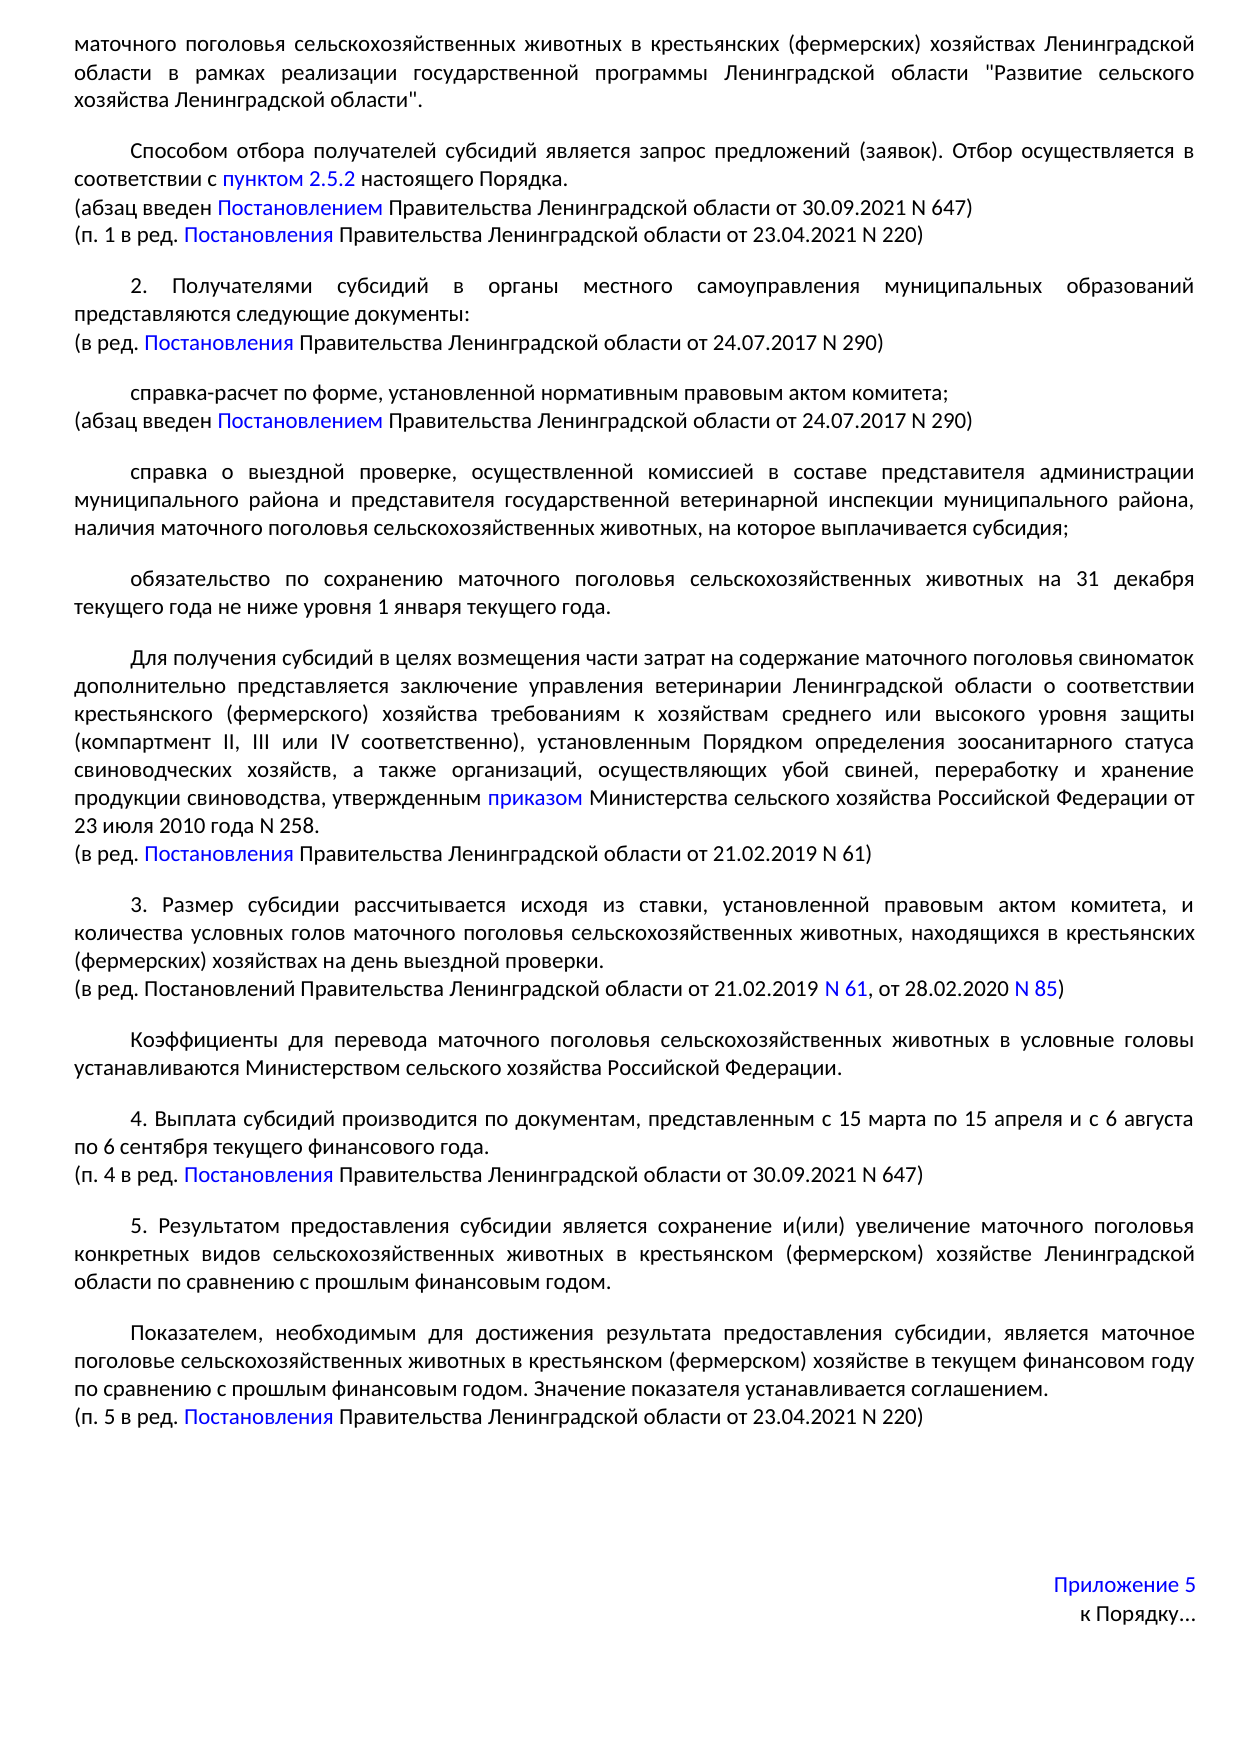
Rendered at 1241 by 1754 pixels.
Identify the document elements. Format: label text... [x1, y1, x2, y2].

text (в ред. Постановления Правительства Ленинградской области от 24.07.2017 N 290) [74, 328, 1196, 356]
text Способом отбора получателей субсидий является запрос предложений (заявок). Отбор осуществляется в соответствии с пунктом 2.5.2 настоящего Порядка. [74, 137, 1196, 193]
text (п. 5 в ред. Постановления Правительства Ленинградской области от 23.04.2021 N 220) [74, 1402, 1196, 1431]
text Коэффициенты для перевода маточного поголовья сельскохозяйственных животных в условные головы устанавливаются Министерством сельского хозяйства Российской Федерации. [74, 1026, 1196, 1082]
text (в ред. Постановлений Правительства Ленинградской области от 21.02.2019 N 61, от 28.02.2020 N 85) [74, 974, 1196, 1003]
text (п. 4 в ред. Постановления Правительства Ленинградской области от 30.09.2021 N 647) [74, 1161, 1196, 1188]
text 2. Получателями субсидий в органы местного самоуправления муниципальных образований представляются следующие документы: [74, 272, 1196, 328]
text 4. Выплата субсидий производится по документам, представленным с 15 марта по 15 апреля и с 6 августа по 6 сентября текущего финансового года. [74, 1104, 1196, 1161]
text к Порядку... [74, 1599, 1196, 1627]
text 5. Результатом предоставления субсидии является сохранение и(или) увеличение маточного поголовья конкретных видов сельскохозяйственных животных в крестьянском (фермерском) хозяйстве Ленинградской области по сравнению с прошлым финансовым годом. [74, 1211, 1196, 1296]
text Показателем, необходимым для достижения результата предоставления субсидии, является маточное поголовье сельскохозяйственных животных в крестьянском (фермерском) хозяйстве в текущем финансовом году по сравнению с прошлым финансовым годом. Значение показателя устанавливается соглашением. [74, 1318, 1196, 1402]
text справка-расчет по форме, установленной нормативным правовым актом комитета; [74, 378, 1196, 407]
text Приложение 5 [74, 1571, 1196, 1599]
text 3. Размер субсидии рассчитывается исходя из ставки, установленной правовым актом комитета, и количества условных голов маточного поголовья сельскохозяйственных животных, находящихся в крестьянских (фермерских) хозяйствах на день выездной проверки. [74, 891, 1196, 974]
text справка о выездной проверке, осуществленной комиссией в составе представителя администрации муниципального района и представителя государственной ветеринарной инспекции муниципального района, наличия маточного поголовья сельскохозяйственных животных, на которое выплачивается субсидия; [74, 457, 1196, 542]
text Для получения субсидий в целях возмещения части затрат на содержание маточного поголовья свиноматок дополнительно представляется заключение управления ветеринарии Ленинградской области о соответствии крестьянского (фермерского) хозяйства требованиям к хозяйствам среднего или высокого уровня защиты (компартмент II, III или IV соответственно), установленным Порядком определения зоосанитарного статуса свиноводческих хозяйств, а также организаций, осуществляющих убой свиней, переработку и хранение продукции свиноводства, утвержденным приказом Министерства сельского хозяйства Российской Федерации от 23 июля 2010 года N 258. [74, 643, 1196, 839]
text обязательство по сохранению маточного поголовья сельскохозяйственных животных на 31 декабря текущего года не ниже уровня 1 января текущего года. [74, 564, 1196, 621]
text (абзац введен Постановлением Правительства Ленинградской области от 24.07.2017 N 290) [74, 407, 1196, 434]
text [74, 29, 1196, 114]
text (абзац введен Постановлением Правительства Ленинградской области от 30.09.2021 N 647) [74, 193, 1196, 221]
text (в ред. Постановления Правительства Ленинградской области от 21.02.2019 N 61) [74, 839, 1196, 868]
text (п. 1 в ред. Постановления Правительства Ленинградской области от 23.04.2021 N 220) [74, 221, 1196, 249]
